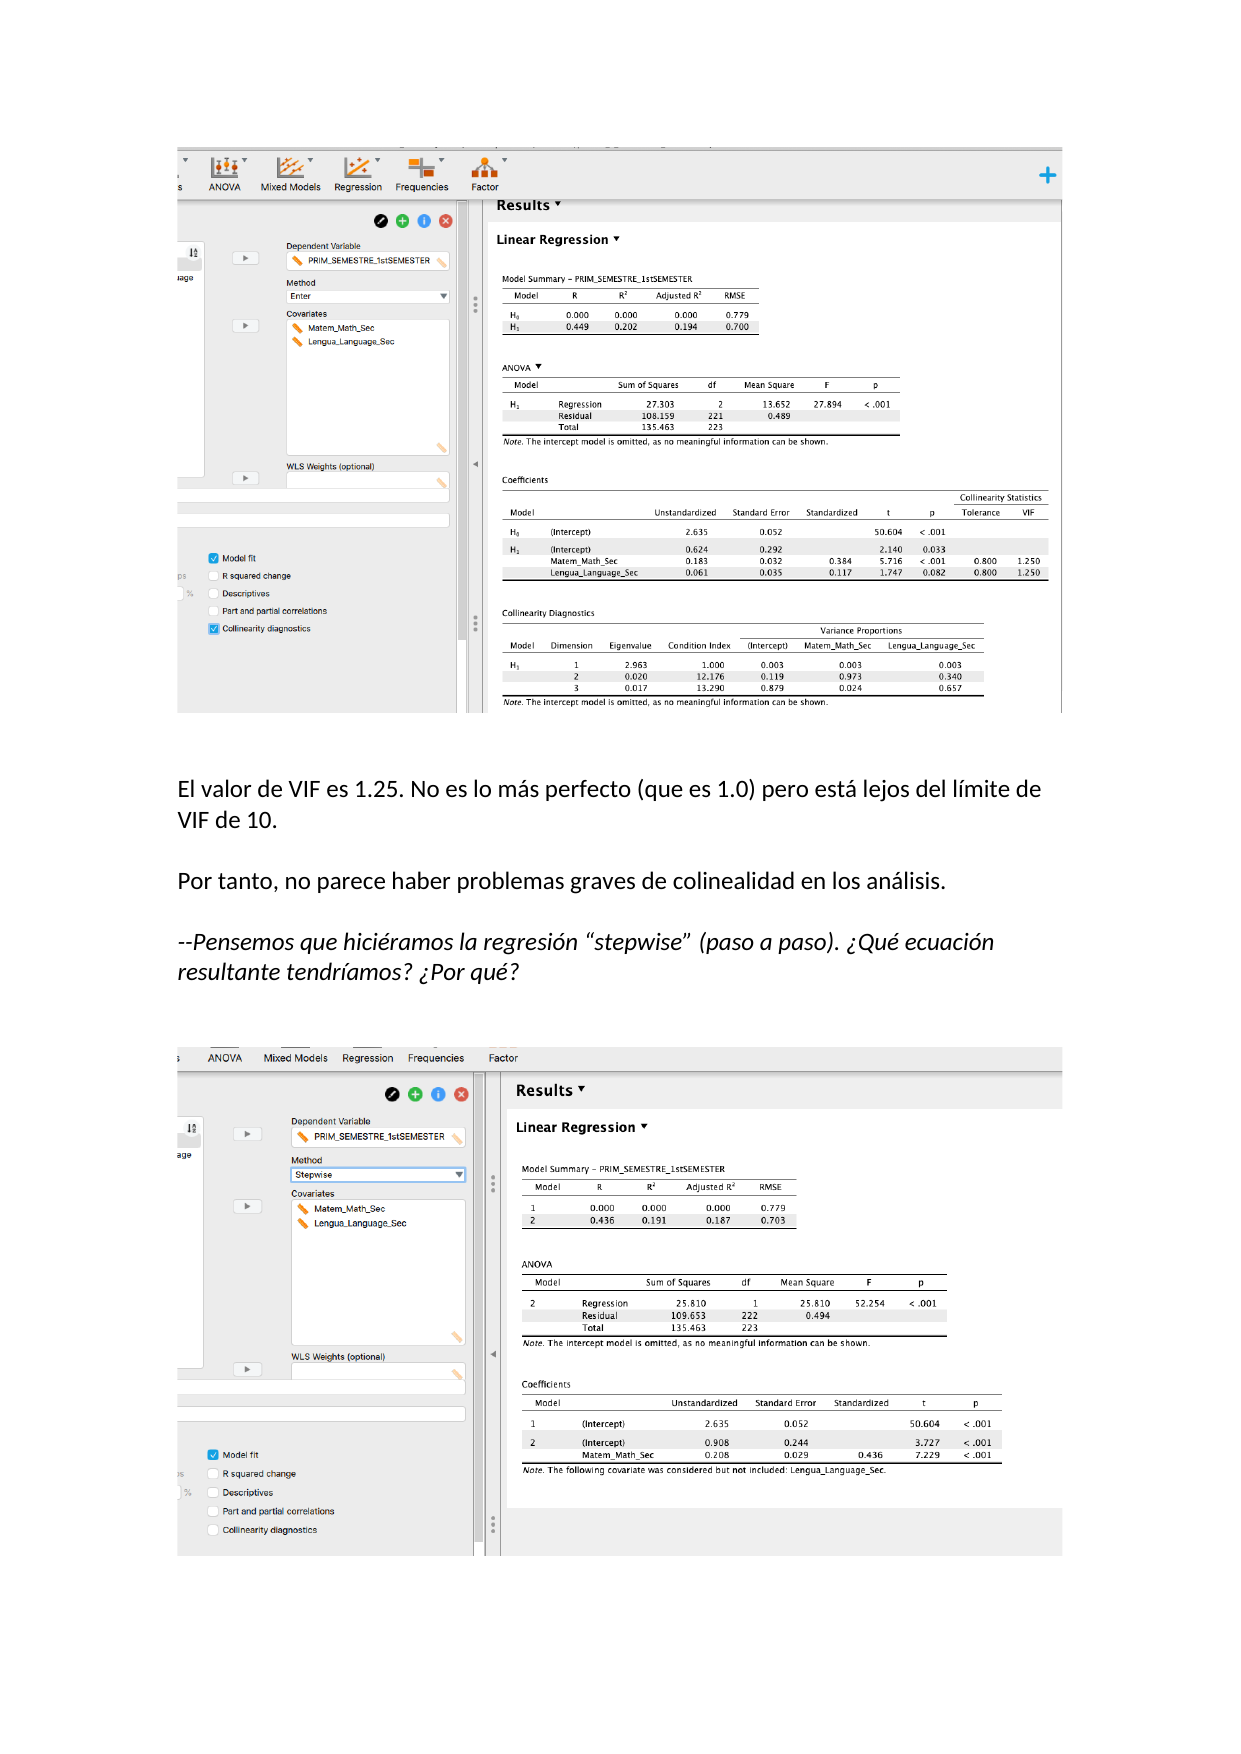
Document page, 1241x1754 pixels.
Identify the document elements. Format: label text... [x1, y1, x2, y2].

picture [177, 1047, 1063, 1556]
text --Pensemos que hiciéramos la regresión “stepwise” (paso a paso). ¿Qué ecuación resultante tendríamos? ¿Por qué? [177, 926, 1063, 987]
text Por tanto, no parece haber problemas graves de colinealidad en los análisis. [177, 865, 1063, 895]
text El valor de VIF es 1.25. No es lo más perfecto (que es 1.0) pero está lejos del límite de VIF de 10. [177, 773, 1063, 834]
picture [177, 147, 1063, 713]
